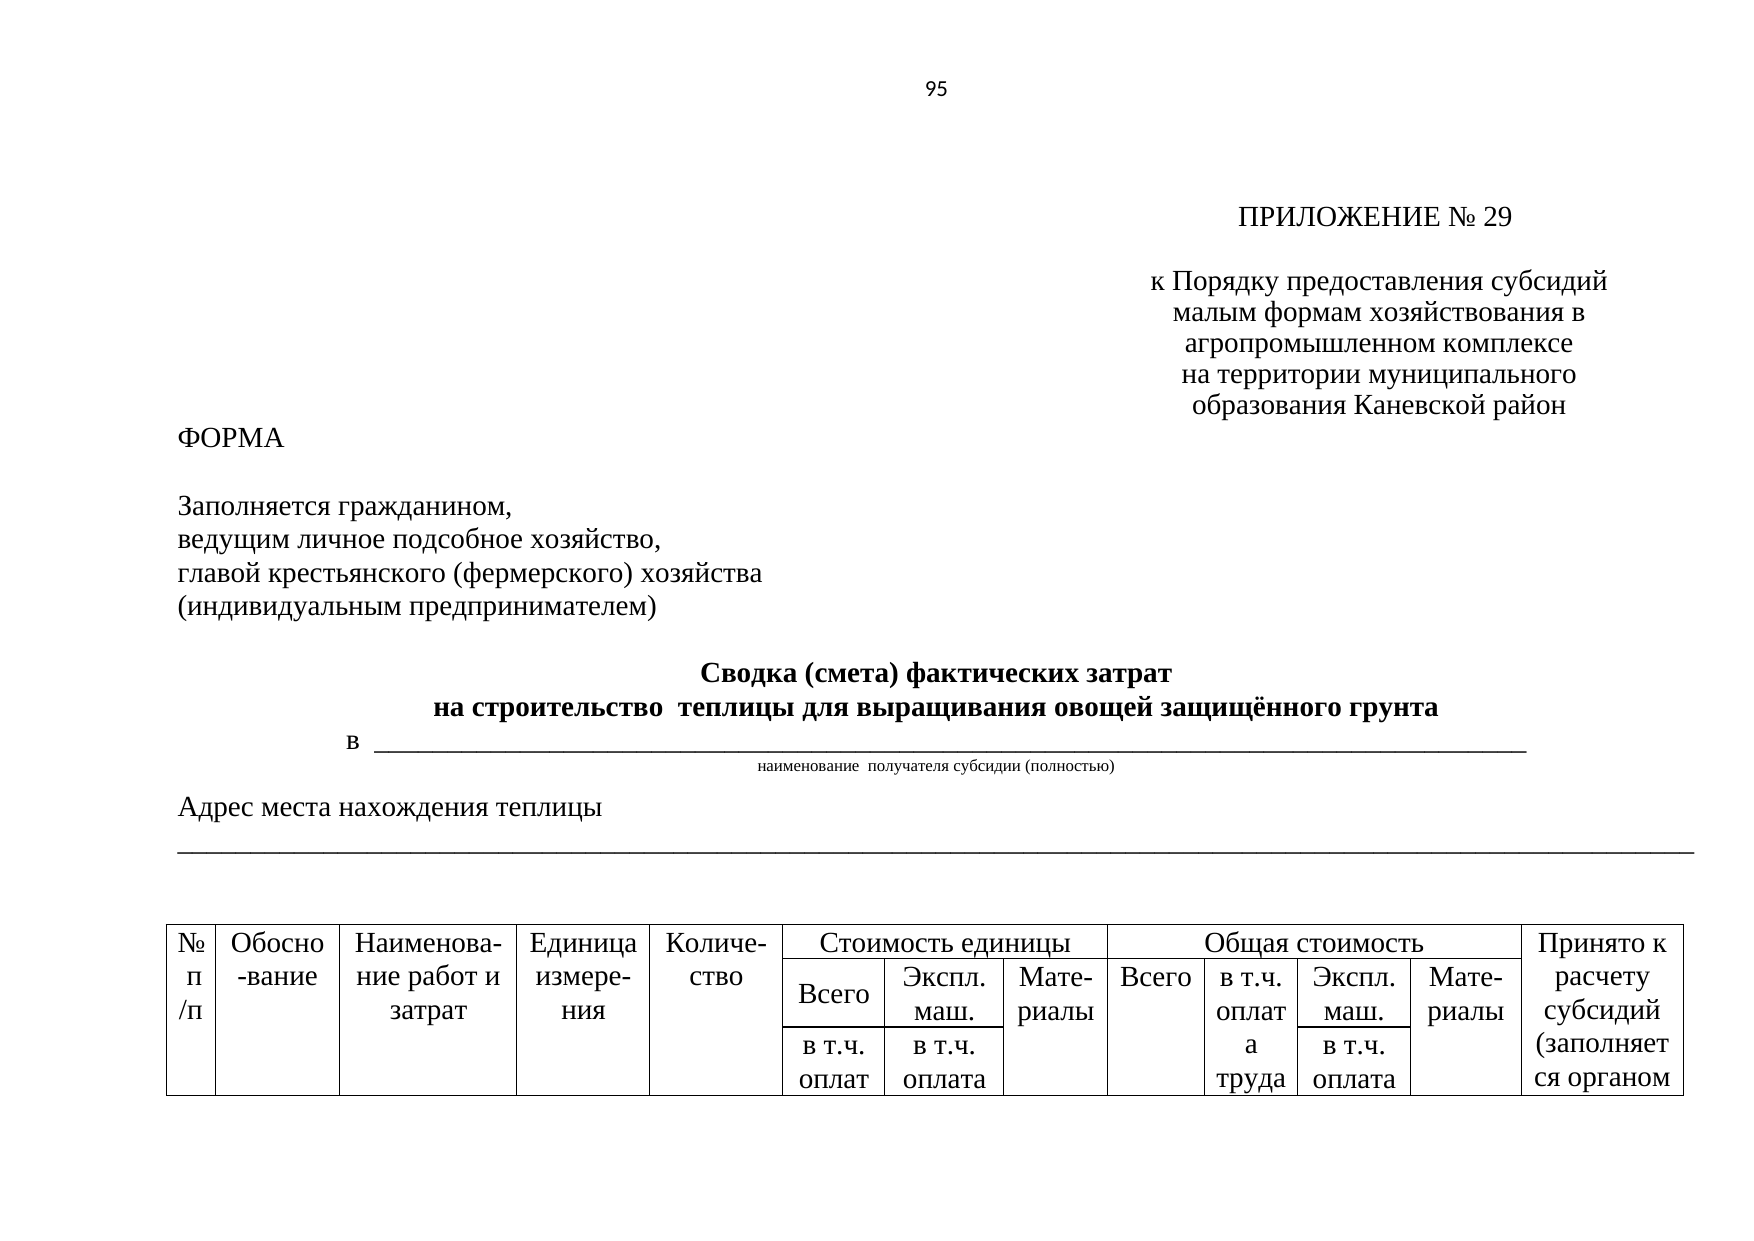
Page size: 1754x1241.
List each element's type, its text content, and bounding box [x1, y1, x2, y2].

text главой крестьянского (фермерского) хозяйства [177, 555, 1695, 588]
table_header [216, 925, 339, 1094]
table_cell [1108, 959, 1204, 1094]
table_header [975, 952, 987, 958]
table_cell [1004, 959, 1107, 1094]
text ПРИЛОЖЕНИЕ № 29 [1019, 199, 1695, 233]
text ФОРМА [177, 421, 1695, 454]
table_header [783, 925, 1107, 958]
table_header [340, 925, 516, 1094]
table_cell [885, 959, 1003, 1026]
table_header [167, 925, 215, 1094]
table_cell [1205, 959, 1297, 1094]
text Заполняется гражданином, [177, 488, 1695, 521]
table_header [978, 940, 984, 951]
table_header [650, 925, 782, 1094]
text Сводка (смета) фактических затрат [177, 655, 1695, 689]
text агропромышленном комплексе на территории муниципального образования Каневской район [1063, 328, 1695, 421]
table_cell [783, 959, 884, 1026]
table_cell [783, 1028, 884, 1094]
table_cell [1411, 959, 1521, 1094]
text ведущим личное подсобное хозяйство, [177, 521, 1695, 555]
text на строительство теплицы для выращивания овощей защищённого грунта [177, 689, 1695, 722]
text к Порядку предоставления субсидий малым формам хозяйствования в [1063, 266, 1695, 328]
text наименование получателя субсидии (полностью) [177, 756, 1695, 789]
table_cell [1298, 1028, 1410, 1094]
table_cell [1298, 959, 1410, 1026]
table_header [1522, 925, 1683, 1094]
text в _______________________________________________________________________________ [177, 722, 1695, 756]
text Адрес места нахождения теплицы ________________________________________________________________________________________________________ [177, 789, 1695, 857]
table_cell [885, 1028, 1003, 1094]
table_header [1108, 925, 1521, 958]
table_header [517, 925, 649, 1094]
text (индивидуальным предпринимателем) [177, 588, 1695, 622]
